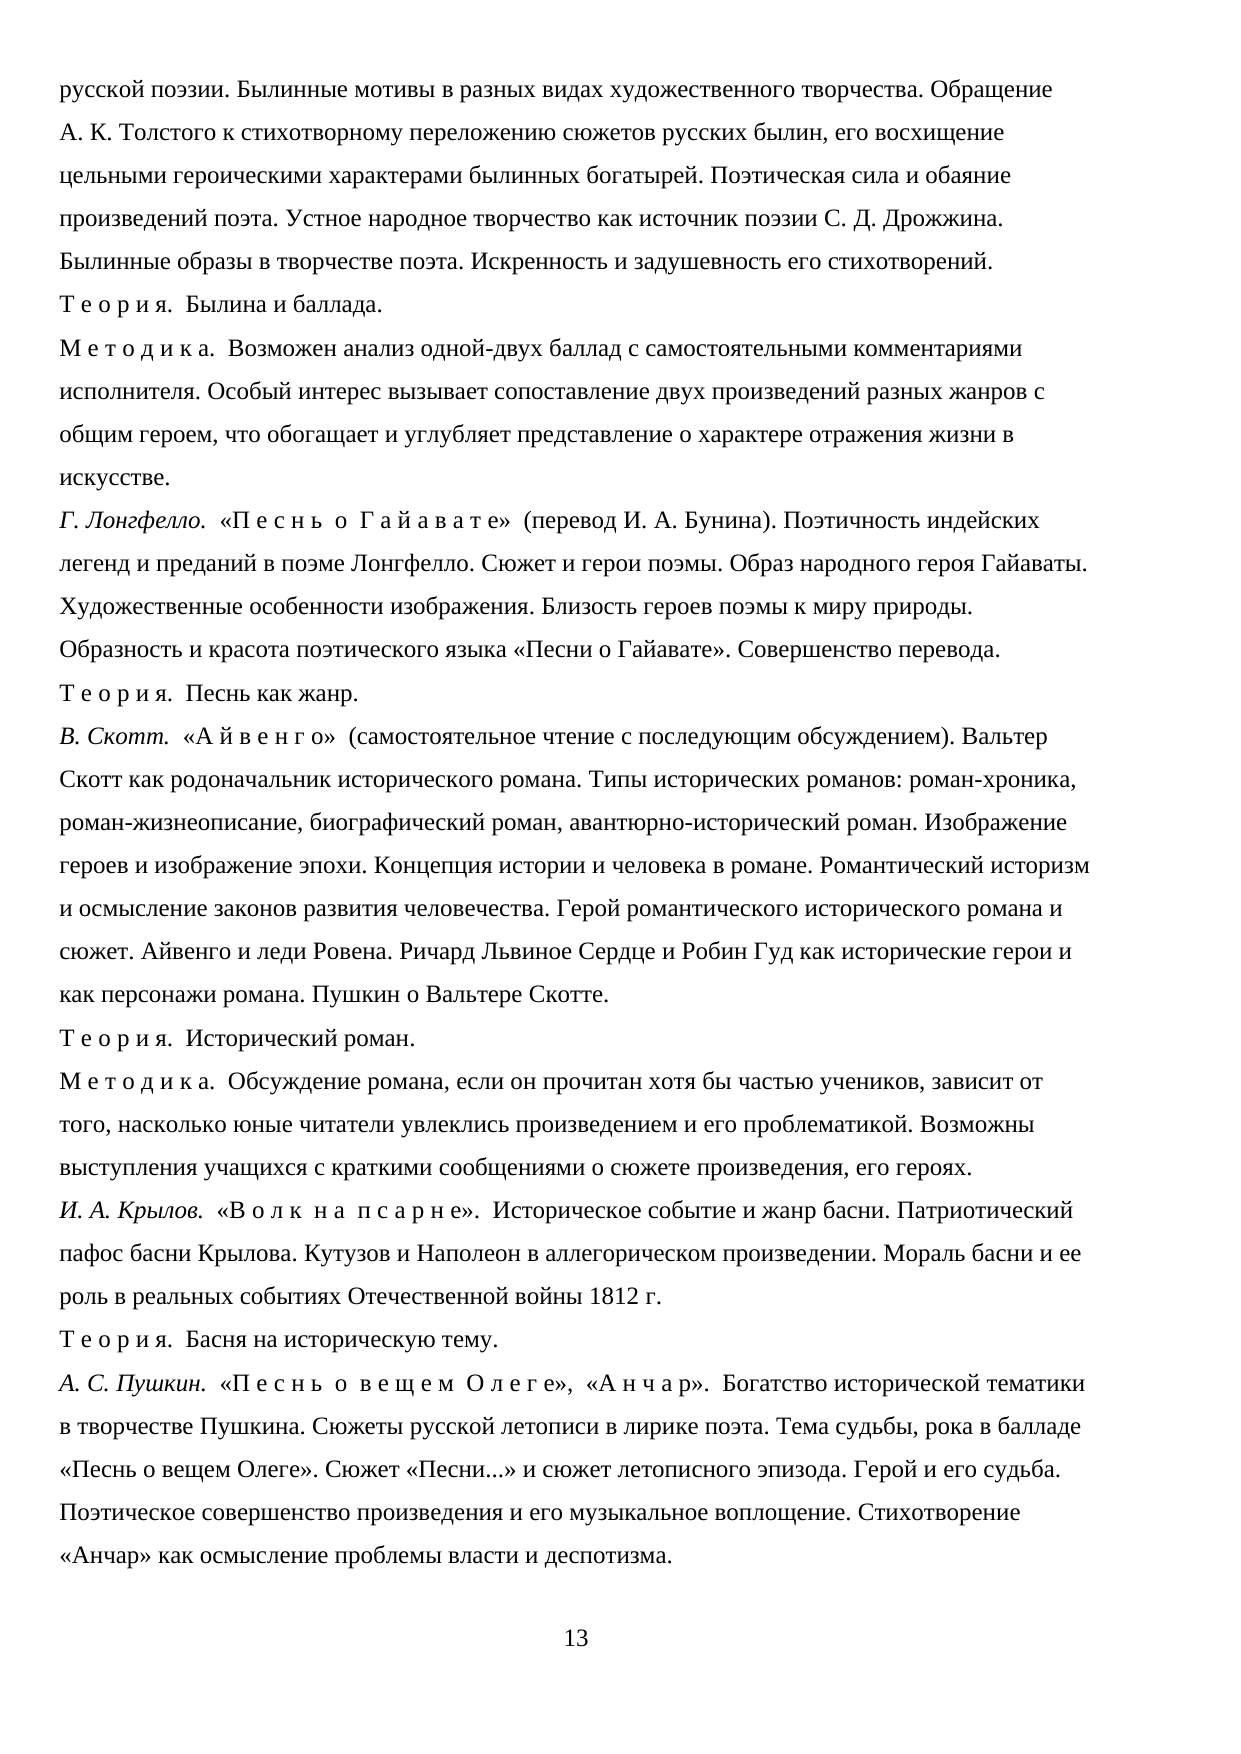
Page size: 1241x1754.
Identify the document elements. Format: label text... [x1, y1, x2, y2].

text И. А. Крылов. «В о л к н а п с а р н е». Историческое событие и жанр басни. Патриотический пафос басни Крылова. Кутузов и Наполеон в аллегорическом произведении. Мораль басни и ее роль в реальных событиях Отечественной войны 1812 г. [59, 1195, 1092, 1310]
text А. С. Пушкин. «П е с н ь о в е щ е м О л е г е», «А н ч а р». Богатство исторической тематики в творчестве Пушкина. Сюжеты русской летописи в лирике поэта. Тема судьбы, рока в балладе «Песнь о вещем Олеге». Сюжет «Песни...» и сюжет летописного эпизода. Герой и его судьба. Поэтическое совершенство произведения и его музыкальное воплощение. Стихотворение «Анчар» как осмысление проблемы власти и деспотизма. [59, 1368, 1092, 1569]
text Т е о р и я. Исторический роман. [59, 1023, 1092, 1051]
text Т е о р и я. Былина и баллада. [59, 289, 1092, 318]
text М е т о д и к а. Возможен анализ одной-двух баллад с самостоятельными комментариями исполнителя. Особый интерес вызывает сопоставление двух произведений разных жанров с общим героем, что обогащает и углубляет представление о характере отражения жизни в искусстве. [59, 333, 1092, 491]
text Т е о р и я. Басня на историческую тему. [59, 1324, 1092, 1353]
text В. Скотт. «А й в е н г о» (самостоятельное чтение с последующим обсуждением). Вальтер Скотт как родоначальник исторического романа. Типы исторических романов: роман-хроника, роман-жизнеописание, биографический роман, авантюрно-исторический роман. Изображение героев и изображение эпохи. Концепция истории и человека в романе. Романтический историзм и осмысление законов развития человечества. Герой романтического исторического романа и сюжет. Айвенго и леди Ровена. Ричард Львиное Сердце и Робин Гуд как исторические герои и как персонажи романа. Пушкин о Вальтере Скотте. [59, 721, 1092, 1008]
text М е т о д и к а. Обсуждение романа, если он прочитан хотя бы частью учеников, зависит от того, насколько юные читатели увлеклись произведением и его проблематикой. Возможны выступления учащихся с краткими сообщениями о сюжете произведения, его героях. [59, 1066, 1092, 1181]
text Т е о р и я. Песнь как жанр. [59, 678, 1092, 706]
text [59, 74, 1092, 275]
text Г. Лонгфелло. «П е с н ь о Г а й а в а т е» (перевод И. А. Бунина). Поэтичность индейских легенд и преданий в поэме Лонгфелло. Сюжет и герои поэмы. Образ народного героя Гайаваты. Художественные особенности изображения. Близость героев поэмы к миру природы. Образность и красота поэтического языка «Песни о Гайавате». Совершенство перевода. [59, 505, 1092, 663]
